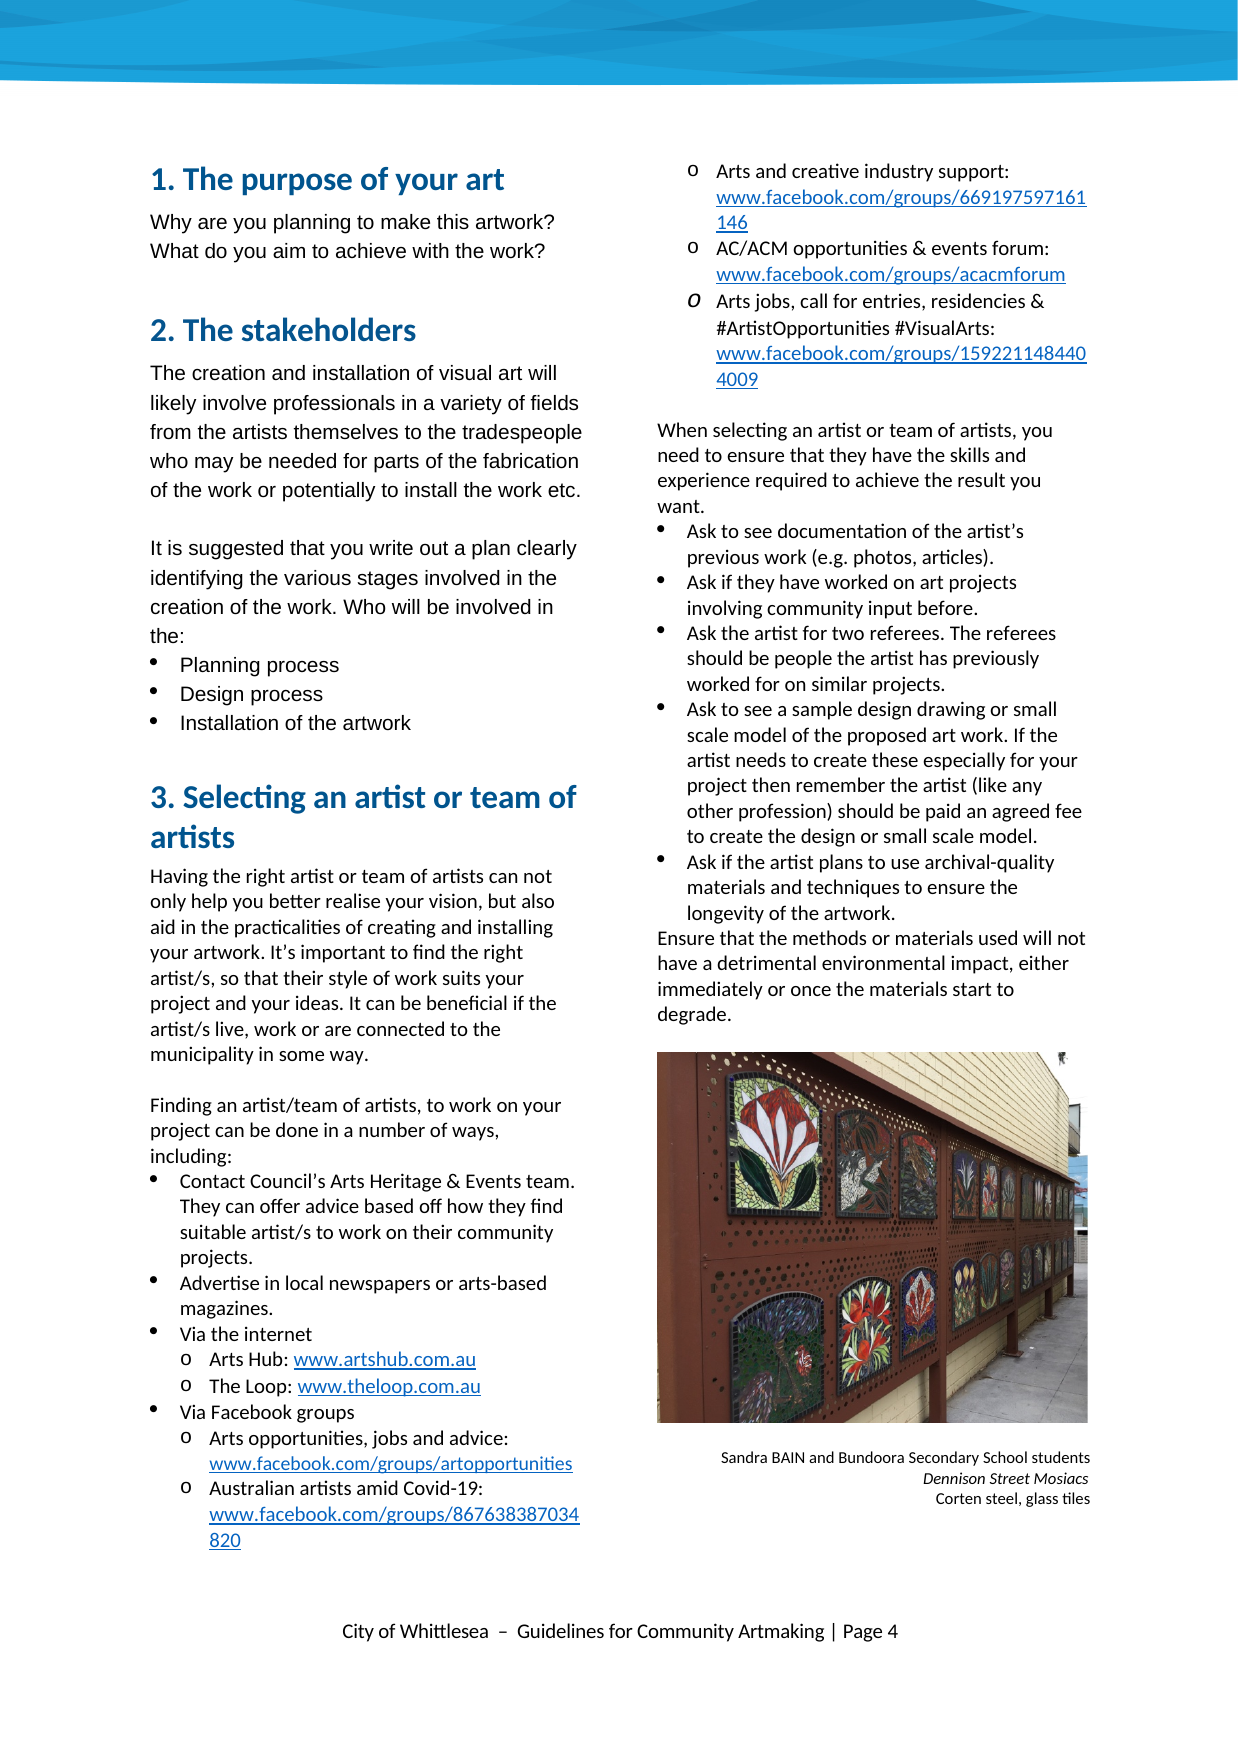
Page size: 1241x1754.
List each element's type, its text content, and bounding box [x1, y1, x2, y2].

text The creation and installation of visual art will likely involve professionals in a variety of fields from the artists themselves to the tradespeople who may be needed for parts of the fabrication of the work or potentially to install the work etc. [150, 356, 583, 502]
list The Loop: www.theloop.com.au [179, 1373, 583, 1399]
picture [657, 1052, 1088, 1423]
list Ask the artist for two referees. The referees should be people the artist has previously worked for on similar projects. [657, 620, 1090, 696]
list Planning process [150, 648, 583, 677]
list Arts Hub: www.artshub.com.au [179, 1346, 583, 1373]
text 3. Selecting an artist or team of artists [150, 776, 583, 857]
picture [0, 0, 1238, 96]
text 1. The purpose of your art [150, 158, 583, 198]
list Ask if the artist plans to use archival-quality materials and techniques to ensure the longevity of the artwork. [657, 849, 1090, 925]
list Ask if they have worked on art projects involving community input before. [657, 569, 1090, 620]
text Ensure that the methods or materials used will not have a detrimental environmental impact, either immediately or once the materials start to degrade. [657, 925, 1090, 1027]
text Finding an artist/team of artists, to work on your project can be done in a number of ways, including: [150, 1092, 583, 1168]
text 2. The stakeholders [150, 309, 583, 350]
list Ask to see a sample design drawing or small scale model of the proposed art work. If the artist needs to create these especially for your project then remember the artist (like any other profession) should be paid an agreed fee to create the design or small scale model. [657, 696, 1090, 849]
list Arts and creative industry support: www.facebook.com/groups/669197597161146 [687, 158, 1090, 235]
list Ask to see documentation of the artist’s previous work (e.g. photos, articles). [657, 518, 1090, 569]
text It is suggested that you write out a plan clearly identifying the various stages involved in the creation of the work. Who will be involved in the: [150, 531, 583, 648]
list Arts jobs, call for entries, residencies & #ArtistOpportunities #VisualArts: www.facebook.com/groups/1592211484404009 [687, 287, 1090, 391]
text Sandra BAIN and Bundoora Secondary School students [657, 1448, 1090, 1468]
list Advertise in local newspapers or arts-based magazines. [150, 1270, 583, 1321]
list Arts opportunities, jobs and advice: www.facebook.com/groups/artopportunities [179, 1424, 583, 1475]
text Dennison Street Mosiacs Corten steel, glass tiles [657, 1468, 1090, 1509]
list Australian artists amid Covid-19: www.facebook.com/groups/867638387034820 [179, 1475, 583, 1552]
list Design process [150, 677, 583, 706]
list Via Facebook groups [150, 1399, 583, 1424]
list Installation of the artwork [150, 706, 583, 735]
text When selecting an artist or team of artists, you need to ensure that they have the skills and experience required to achieve the result you want. [657, 417, 1090, 518]
text Why are you planning to make this artwork? What do you aim to achieve with the work? [150, 204, 583, 263]
text Having the right artist or team of artists can not only help you better realise your vision, but also aid in the practicalities of creating and installing your artwork. It’s important to find the right artist/s, so that their style of work suits your project and your ideas. It can be beneficial if the artist/s live, work or are connected to the municipality in some way. [150, 863, 583, 1067]
list AC/ACM opportunities & events forum: www.facebook.com/groups/acacmforum [687, 235, 1090, 287]
list Contact Council’s Arts Heritage & Events team. They can offer advice based off how they find suitable artist/s to work on their community projects. [150, 1168, 583, 1270]
list Via the internet [150, 1321, 583, 1346]
